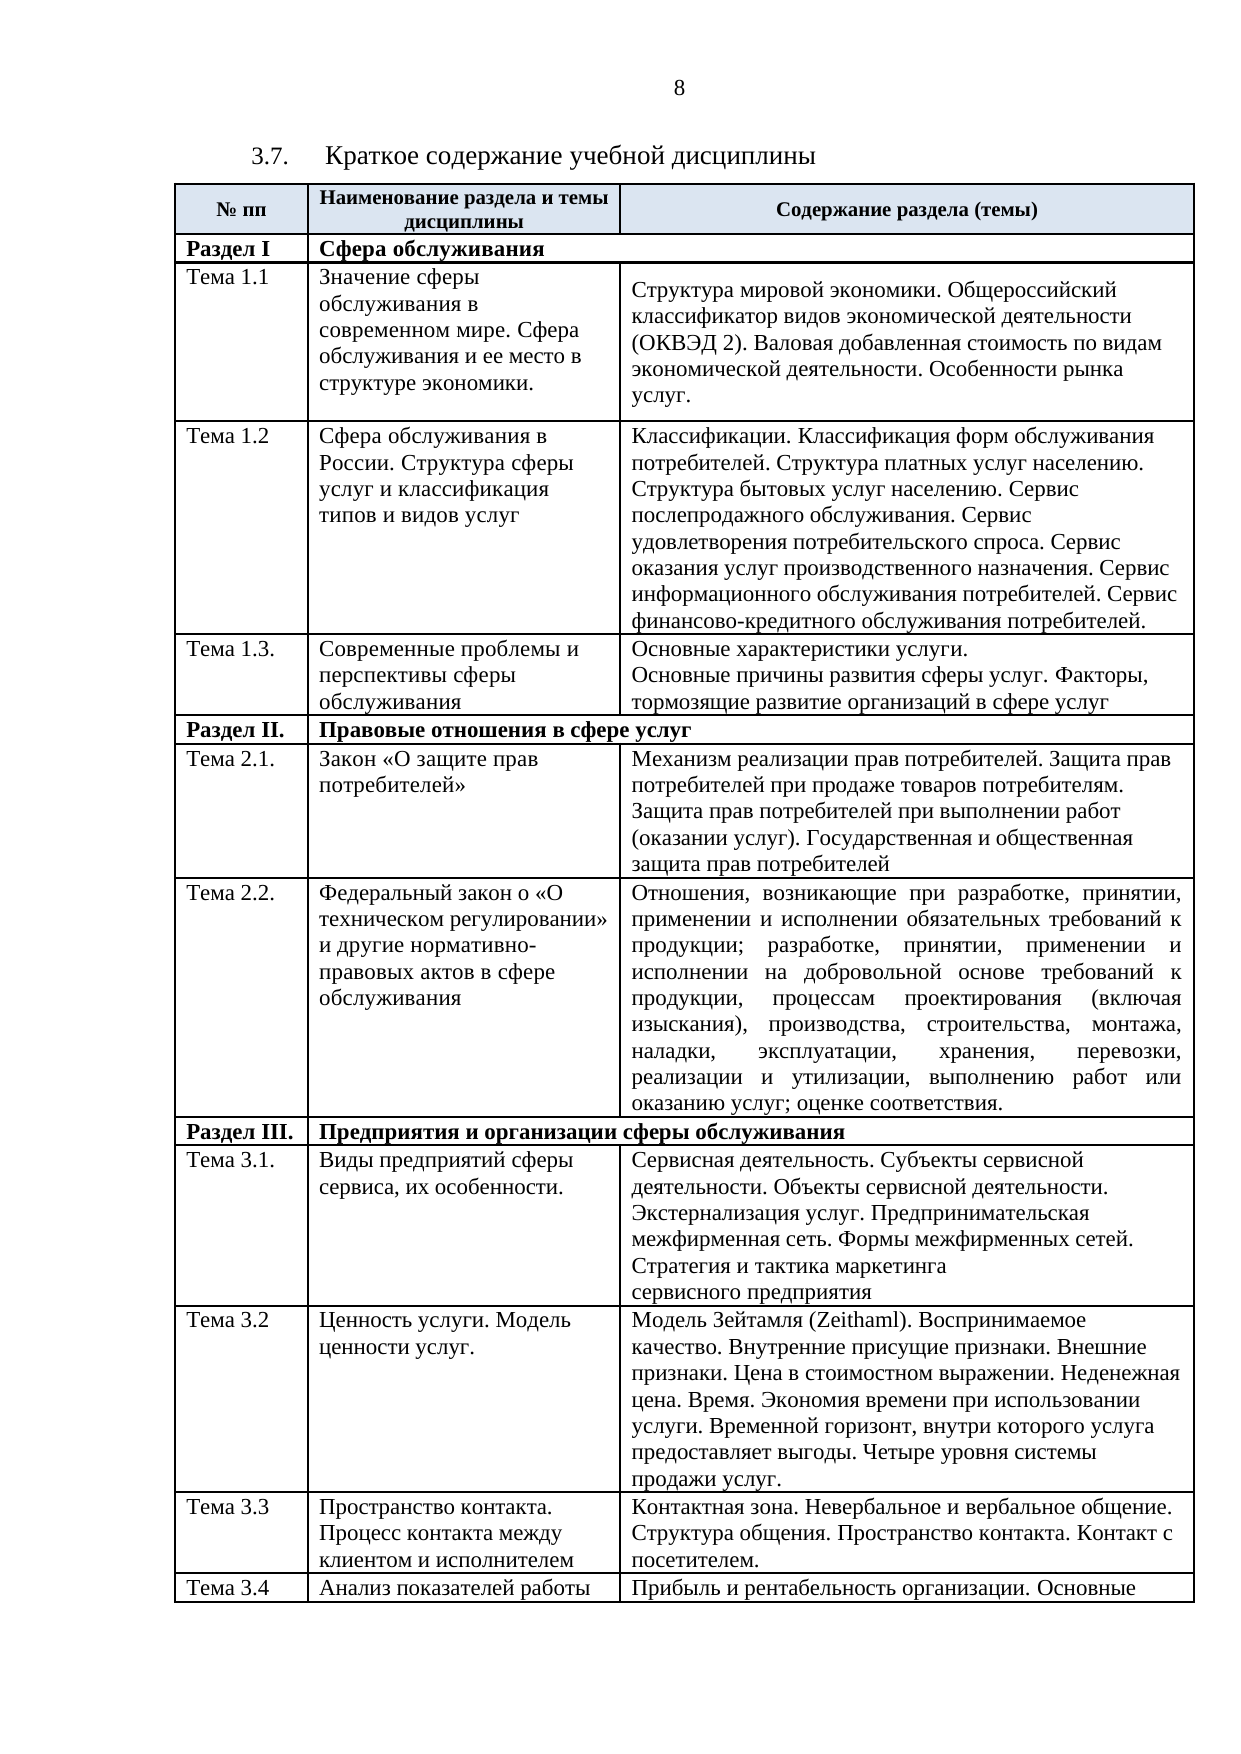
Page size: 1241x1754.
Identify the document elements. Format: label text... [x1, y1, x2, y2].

table_header № пп [176, 185, 307, 233]
table_cell Раздел II. [176, 716, 307, 743]
table_cell Тема 3.1. [176, 1146, 307, 1304]
table_cell Тема 1.1 [176, 264, 307, 420]
table_header Содержание раздела (темы) [621, 185, 1193, 233]
table_cell Федеральный закон о «О техническом регулировании» и другие нормативно-правовых актов в сфере обслуживания [309, 879, 619, 1116]
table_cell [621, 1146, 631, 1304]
table_cell Виды предприятий сферы сервиса, их особенности. [309, 1146, 619, 1304]
subtitle Краткое содержание учебной дисциплины [251, 139, 1181, 170]
table_cell Тема 3.3 [176, 1493, 307, 1572]
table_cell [309, 1574, 619, 1601]
table_cell Закон «О защите прав потребителей» [309, 745, 619, 877]
table_cell Контактная зона. Невербальное и вербальное общение. Структура общения. Пространство контакта. Контакт с посетителем. [621, 1493, 1193, 1572]
table_cell Раздел I [176, 235, 307, 261]
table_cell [621, 1574, 1193, 1601]
table_cell Сфера обслуживания [309, 235, 1193, 261]
table_cell Структура мировой экономики. Общероссийский классификатор видов экономической деятельности (ОКВЭД 2). Валовая добавленная стоимость по видам экономической деятельности. Особенности рынка услуг. [621, 264, 1193, 420]
table_cell Ценность услуги. Модель ценности услуг. [309, 1307, 619, 1491]
table_cell Основные характеристики услуги. Основные причины развития сферы услуг. Факторы, тормозящие развитие организаций в сфере услуг [621, 635, 1193, 714]
table_cell Тема 2.2. [176, 879, 307, 1116]
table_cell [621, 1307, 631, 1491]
table_cell Сфера обслуживания в России. Структура сферы услуг и классификация типов и видов услуг [309, 422, 619, 633]
table_header Наименование раздела и темы дисциплины [309, 185, 619, 233]
table_cell Отношения, возникающие при разработке, принятии, применении и исполнении обязательных требований к продукции; разработке, принятии, применении и исполнении на добровольной основе требований к продукции, процессам проектирования (включая изыскания), производства, строительства, монтажа, наладки, эксплуатации, хранения, перевозки, реализации и утилизации, выполнению работ или оказанию услуг; оценке соответствия. [621, 879, 1193, 1116]
table_cell Классификации. Классификация форм обслуживания потребителей. Структура платных услуг населению. Структура бытовых услуг населению. Сервис послепродажного обслуживания. Сервис удовлетворения потребительского спроса. Сервис оказания услуг производственного назначения. Сервис информационного обслуживания потребителей. Сервис финансово-кредитного обслуживания потребителей. [621, 422, 1193, 633]
table_cell Современные проблемы и перспективы сферы обслуживания [309, 635, 619, 714]
table_cell Значение сферы обслуживания в современном мире. Сфера обслуживания и ее место в структуре экономики. [309, 264, 619, 420]
table_cell Тема 2.1. [176, 745, 307, 877]
table_cell Пространство контакта. Процесс контакта между клиентом и исполнителем [309, 1493, 619, 1572]
table_cell Модель Зейтамля (Zeithaml). Воспринимаемое качество. Внутренние присущие признаки. Внешние признаки. Цена в стоимостном выражении. Неденежная цена. Время. Экономия времени при использовании услуги. Временной горизонт, внутри которого услуга предоставляет выгоды. Четыре уровня системы продажи услуг. [782, 1307, 1193, 1491]
table_cell Правовые отношения в сфере услуг [309, 716, 1193, 743]
table_cell Раздел III. [176, 1118, 307, 1144]
table_cell Предприятия и организации сферы обслуживания [309, 1118, 1193, 1144]
table_cell Сервисная деятельность. Субъекты сервисной деятельности. Объекты сервисной деятельности. Экстернализация услуг. Предпринимательская межфирменная сеть. Формы межфирменных сетей. Стратегия и тактика маркетинга сервисного предприятия [872, 1146, 1193, 1304]
table_cell Механизм реализации прав потребителей. Защита прав потребителей при продаже товаров потребителям. Защита прав потребителей при выполнении работ (оказании услуг). Государственная и общественная защита прав потребителей [621, 745, 1193, 877]
table_cell Тема 1.3. [176, 635, 307, 714]
table_cell Тема 1.2 [176, 422, 307, 633]
table_cell Тема 3.2 [176, 1307, 307, 1491]
table_cell Тема 3.4 [176, 1574, 307, 1601]
